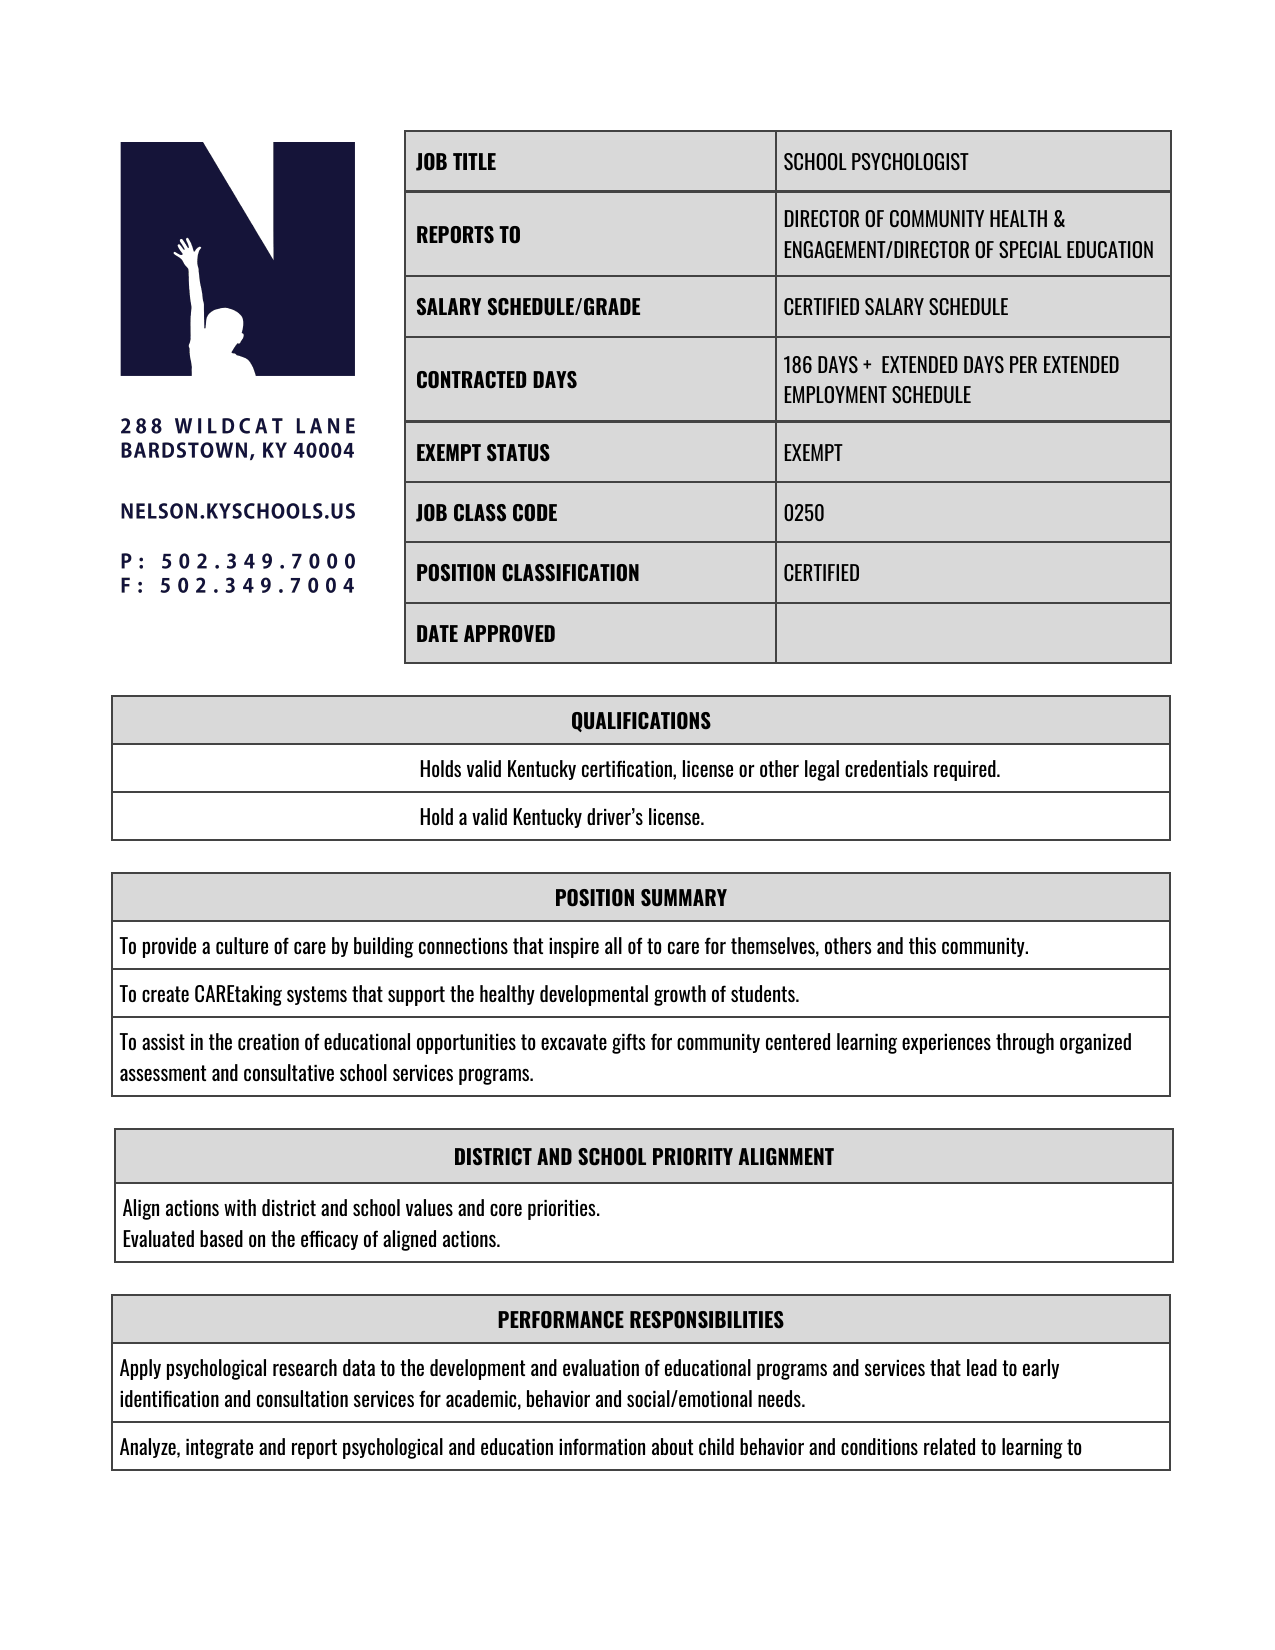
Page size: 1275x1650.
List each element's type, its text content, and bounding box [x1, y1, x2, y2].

table_cell [777, 604, 1170, 662]
table_cell Align actions with district and school values and core priorities. Evaluated based on the efficacy of aligned actions. [116, 1184, 1172, 1261]
table_header [111, 132, 404, 662]
table_cell CERTIFIED [777, 543, 1170, 602]
table_cell Hold a valid Kentucky driver’s license. [113, 793, 1169, 839]
table_cell 0250 [777, 483, 1170, 541]
table_cell To provide a culture of care by building connections that inspire all of to care for themselves, others and this community. [113, 922, 1169, 968]
table_cell CERTIFIED SALARY SCHEDULE [777, 277, 1170, 336]
table_cell Holds valid Kentucky certification, license or other legal credentials required. [113, 745, 1169, 791]
table_cell SALARY SCHEDULE/GRADE [406, 277, 775, 336]
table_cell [113, 1423, 1169, 1469]
table_cell CONTRACTED DAYS [406, 338, 775, 420]
table_cell REPORTS TO [406, 193, 775, 275]
table_cell DATE APPROVED [406, 604, 775, 662]
table_cell 186 DAYS + EXTENDED DAYS PER EXTENDED EMPLOYMENT SCHEDULE [777, 338, 1170, 420]
table_cell DIRECTOR OF COMMUNITY HEALTH & ENGAGEMENT/DIRECTOR OF SPECIAL EDUCATION [777, 193, 1170, 275]
table_cell EXEMPT [777, 423, 1170, 481]
picture [120, 142, 362, 598]
table_header PERFORMANCE RESPONSIBILITIES [113, 1296, 1169, 1342]
table_cell JOB CLASS CODE [406, 483, 775, 541]
table_header POSITION SUMMARY [113, 874, 1169, 920]
table_header DISTRICT AND SCHOOL PRIORITY ALIGNMENT [116, 1130, 1172, 1182]
table_cell EXEMPT STATUS [406, 423, 775, 481]
table_header JOB TITLE [406, 132, 775, 190]
table_header SCHOOL PSYCHOLOGIST [777, 132, 1170, 190]
table_cell POSITION CLASSIFICATION [406, 543, 775, 602]
table_cell To create CAREtaking systems that support the healthy developmental growth of students. [113, 970, 1169, 1016]
table_cell To assist in the creation of educational opportunities to excavate gifts for community centered learning experiences through organized assessment and consultative school services programs. [113, 1018, 1169, 1095]
table_cell Apply psychological research data to the development and evaluation of educational programs and services that lead to early identification and consultation services for academic, behavior and social/emotional needs. [113, 1344, 1169, 1421]
table_header QUALIFICATIONS [113, 697, 1169, 743]
